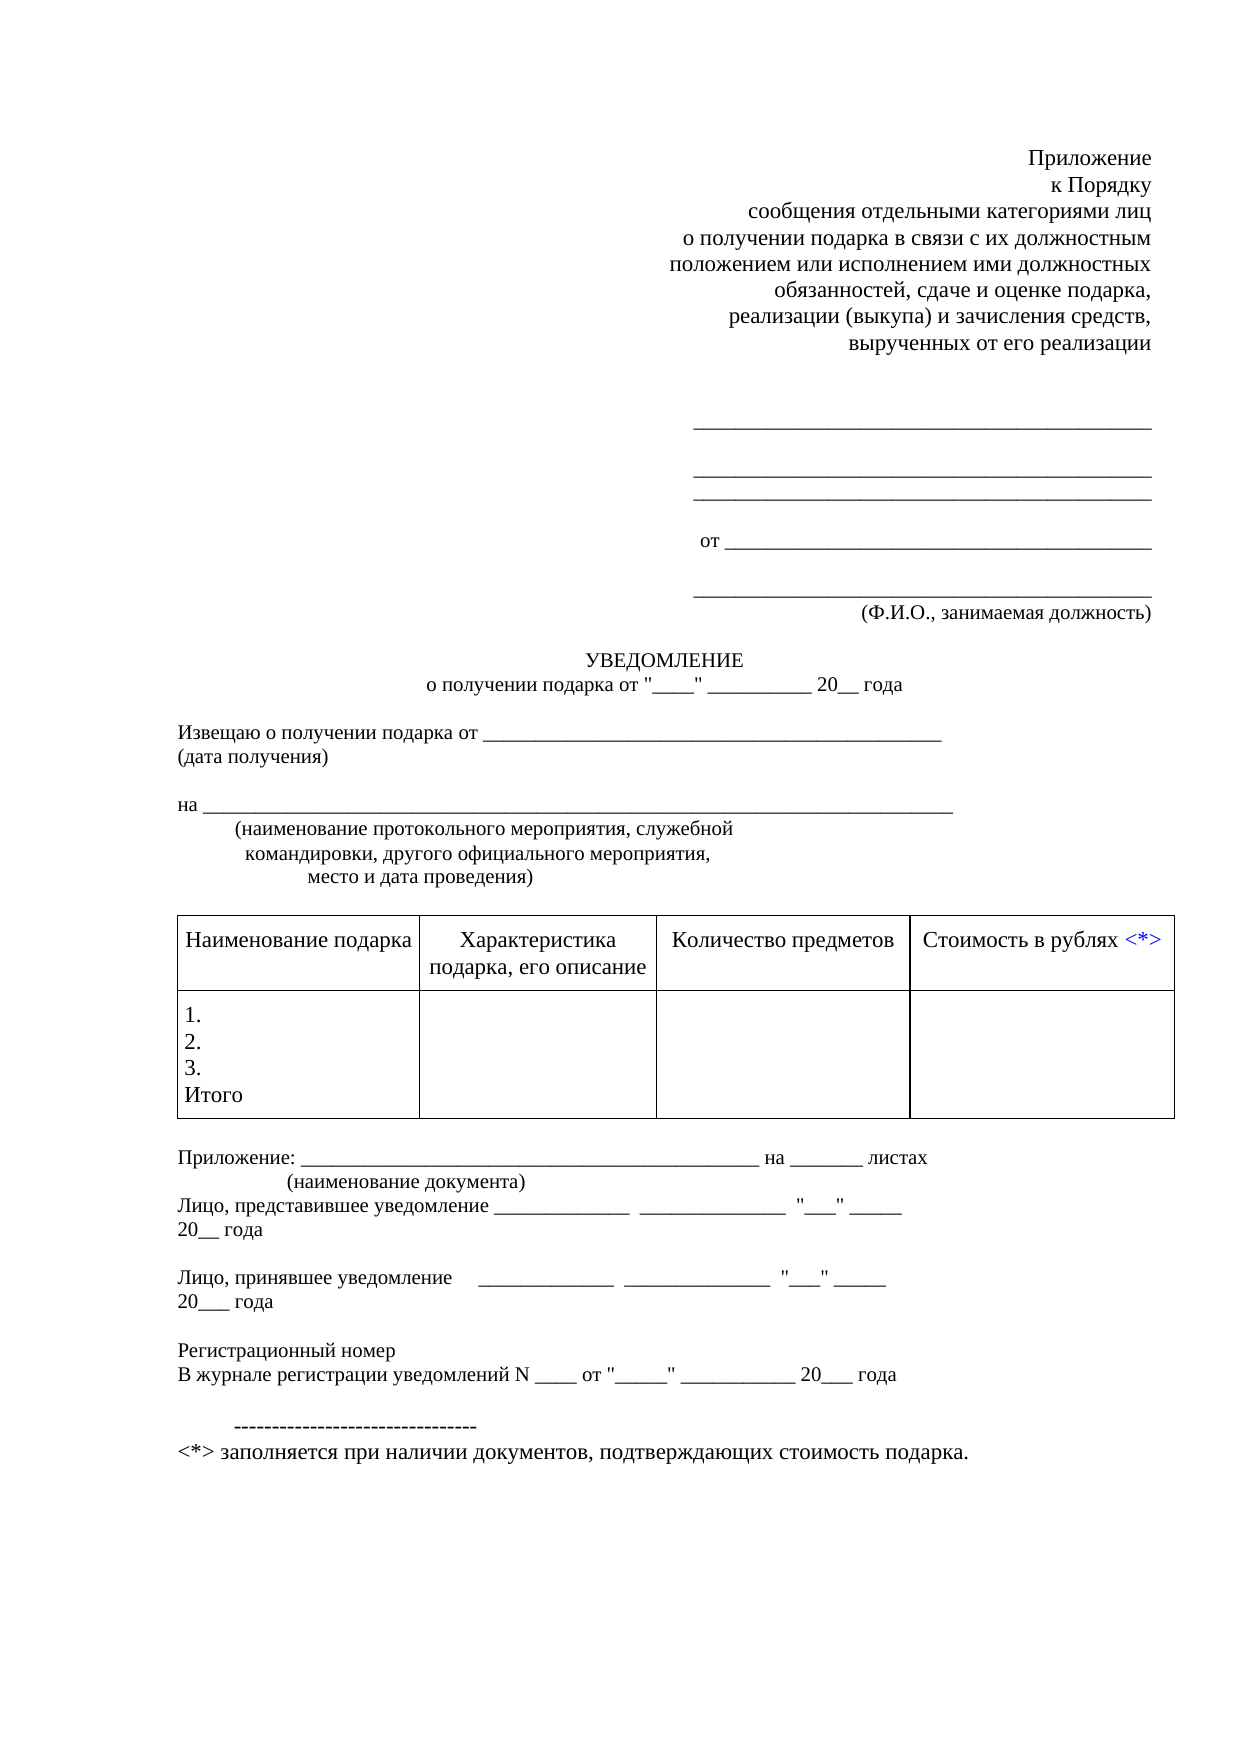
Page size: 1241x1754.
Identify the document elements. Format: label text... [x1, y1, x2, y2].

text Лицо, представившее уведомление _____________ ______________ "___" _____ [177, 1193, 1152, 1217]
text Приложение: ____________________________________________ на _______ листах [177, 1145, 1152, 1169]
text (Ф.И.О., занимаемая должность) [177, 600, 1152, 624]
table_header Количество предметов [657, 916, 909, 990]
text Приложение [177, 144, 1152, 171]
text 20__ года [177, 1217, 1152, 1241]
text -------------------------------- [177, 1412, 1152, 1438]
text УВЕДОМЛЕНИЕ [177, 648, 1152, 672]
table_header Наименование подарка [178, 916, 419, 990]
text о получении подарка от "____" __________ 20__ года [177, 672, 1152, 696]
text Лицо, принявшее уведомление _____________ ______________ "___" _____ [177, 1265, 1152, 1289]
text сообщения отдельными категориями лиц [177, 197, 1152, 223]
text <*> заполняется при наличии документов, подтверждающих стоимость подарка. [177, 1438, 1152, 1465]
table_cell 1. 2. 3. Итого [178, 991, 419, 1118]
text место и дата проведения) [177, 864, 1152, 888]
text ____________________________________________ [177, 479, 1152, 503]
text 20___ года [177, 1289, 1152, 1313]
text ____________________________________________ [177, 408, 1152, 432]
text о получении подарка в связи с их должностным [177, 223, 1152, 250]
table_cell [911, 991, 1174, 1118]
text положением или исполнением ими должностных [177, 250, 1152, 276]
text (наименование протокольного мероприятия, служебной [177, 816, 1152, 840]
text ____________________________________________ [177, 455, 1152, 479]
table_cell [657, 991, 909, 1118]
text вырученных от его реализации [177, 329, 1152, 355]
text от _________________________________________ [177, 528, 1152, 552]
text Регистрационный номер [177, 1337, 1152, 1362]
text к Порядку [177, 171, 1152, 197]
text на ________________________________________________________________________ [177, 792, 1152, 816]
text В журнале регистрации уведомлений N ____ от "_____" ___________ 20___ года [177, 1362, 1152, 1386]
table_header Характеристика подарка, его описание [420, 916, 656, 990]
text Извещаю о получении подарка от ____________________________________________ [177, 720, 1152, 744]
text командировки, другого официального мероприятия, [177, 840, 1152, 864]
text обязанностей, сдаче и оценке подарка, [177, 276, 1152, 303]
text реализации (выкупа) и зачисления средств, [177, 303, 1152, 329]
text ____________________________________________ [177, 576, 1152, 600]
table_cell [420, 991, 656, 1118]
table_header Стоимость в рублях <*> [911, 916, 1174, 990]
text (наименование документа) [177, 1169, 1152, 1193]
text (дата получения) [177, 744, 1152, 768]
